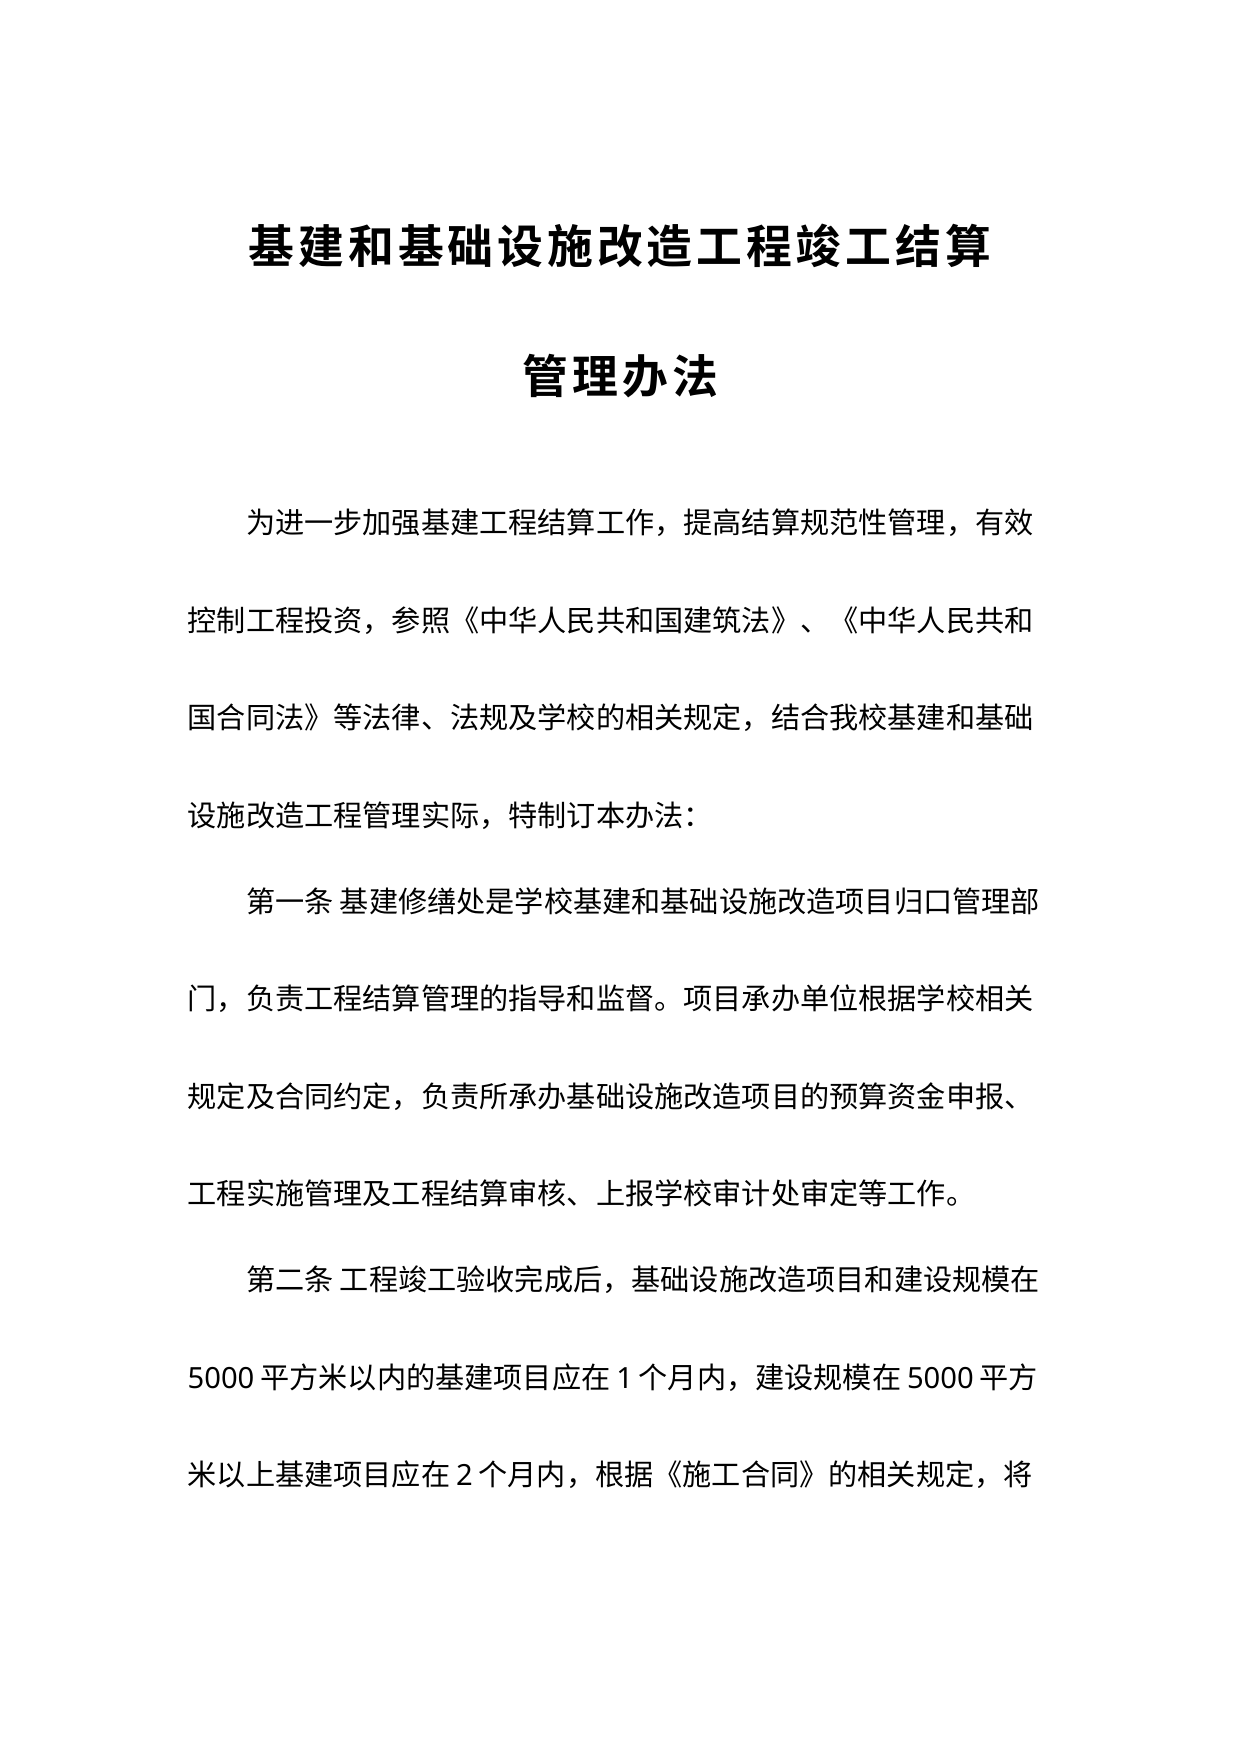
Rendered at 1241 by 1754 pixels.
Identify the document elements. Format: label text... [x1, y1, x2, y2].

text 第一条 基建修缮处是学校基建和基础设施改造项目归口管理部门，负责工程结算管理的指导和监督。项目承办单位根据学校相关规定及合同约定，负责所承办基础设施改造项目的预算资金申报、工程实施管理及工程结算审核、上报学校审计处审定等工作。 [187, 867, 1053, 1224]
subtitle 基建和基础设施改造工程竣工结算 [187, 194, 1053, 292]
text 为进一步加强基建工程结算工作，提高结算规范性管理，有效控制工程投资，参照《中华人民共和国建筑法》、《中华人民共和国合同法》等法律、法规及学校的相关规定，结合我校基建和基础设施改造工程管理实际，特制订本办法： [187, 488, 1053, 846]
subtitle 管理办法 [187, 325, 1053, 423]
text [187, 1246, 1053, 1506]
